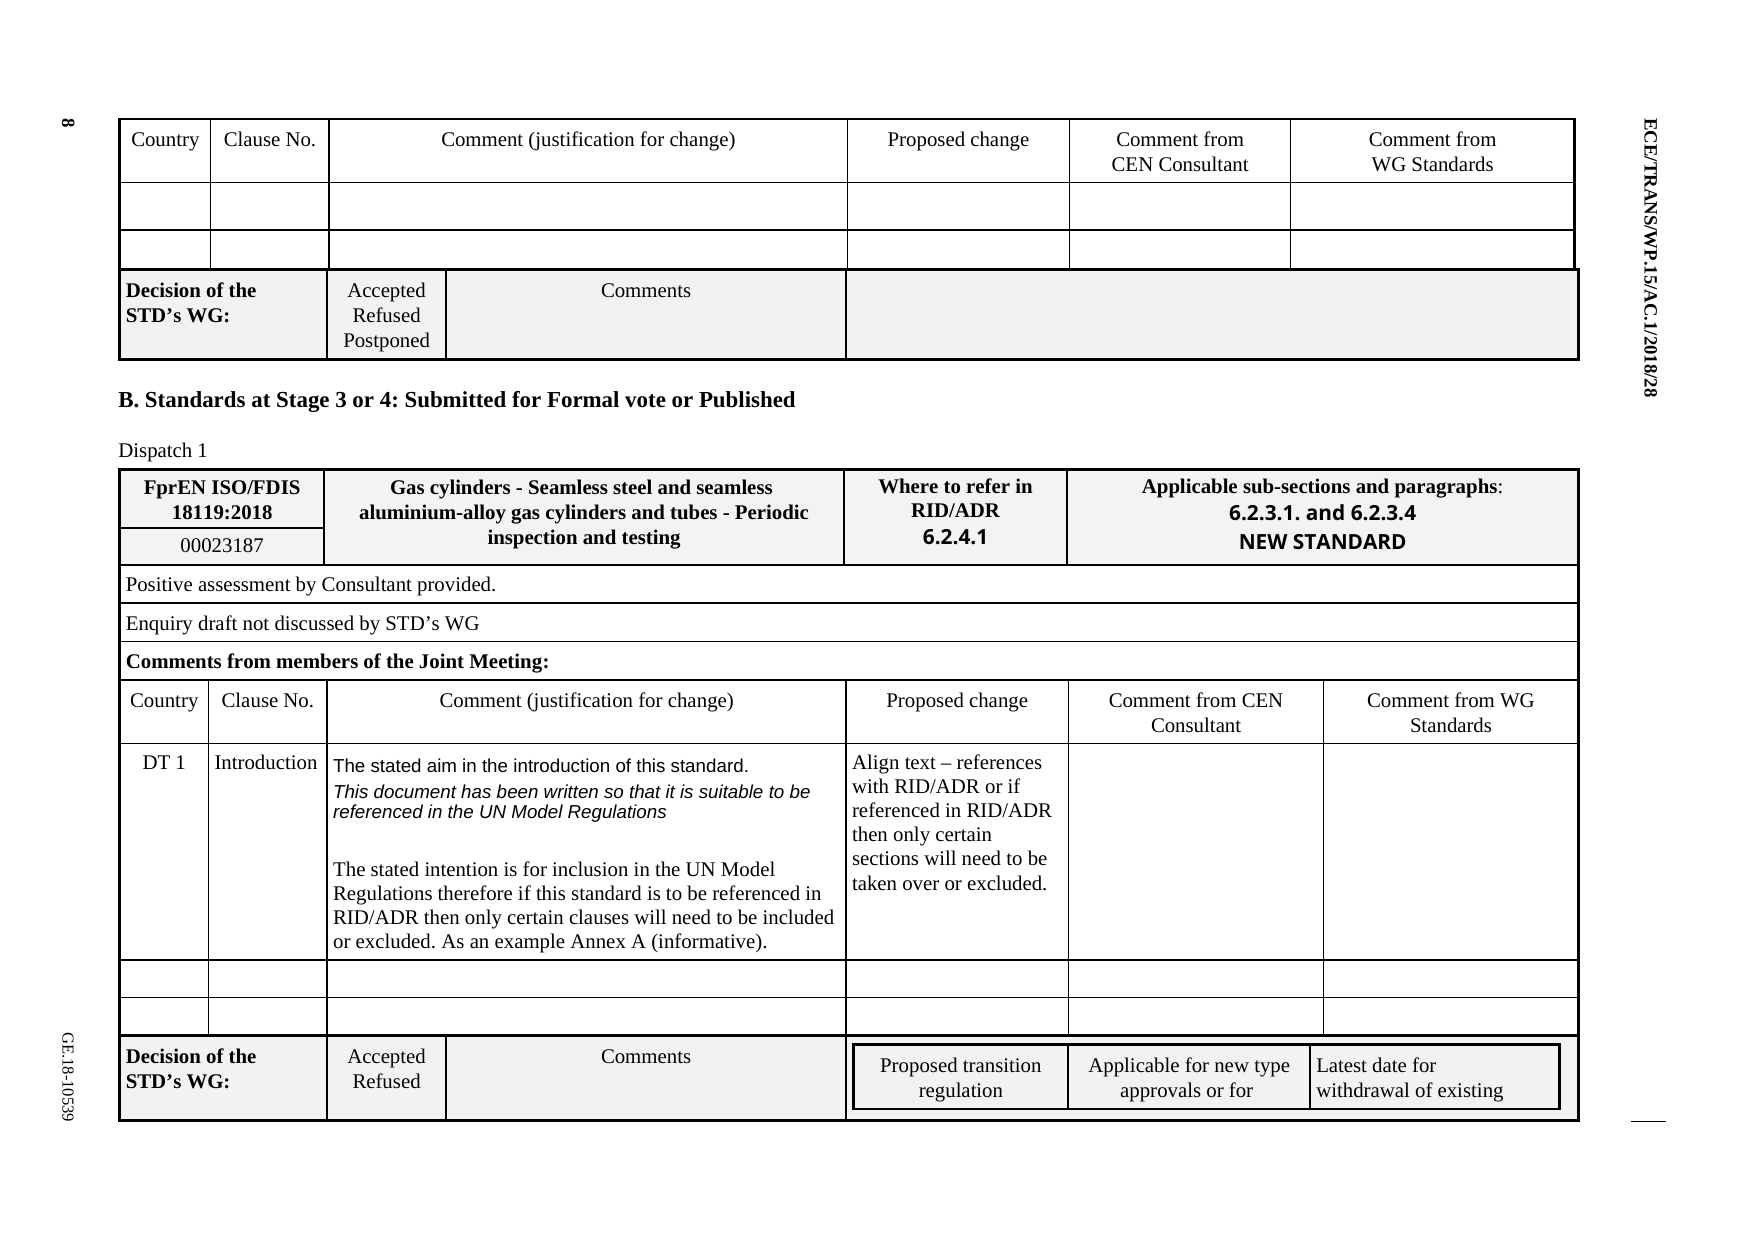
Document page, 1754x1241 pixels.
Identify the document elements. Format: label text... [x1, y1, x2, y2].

table_cell [1069, 961, 1323, 996]
table_cell [209, 998, 326, 1034]
table_cell Introduction [209, 744, 326, 959]
table_header FprEN ISO/FDIS 18119:2018 [121, 471, 323, 527]
table_cell Country [121, 681, 208, 743]
table_cell Proposed change [848, 120, 1069, 182]
table_cell [1291, 231, 1573, 267]
table_cell [209, 961, 326, 996]
table_cell [847, 1037, 1577, 1119]
text B. Standards at Stage 3 or 4: Submitted for Formal vote or Published [118, 386, 1606, 412]
table_header Gas cylinders - Seamless steel and seamless aluminium-alloy gas cylinders and tubes - Periodic inspection and testing [325, 471, 843, 564]
table_cell [847, 961, 1068, 996]
table_cell [1070, 183, 1290, 229]
table_cell [121, 998, 208, 1034]
title Dispatch 1 [118, 437, 1606, 462]
table_cell [211, 183, 328, 229]
table_cell Comment (justification for change) [328, 681, 845, 743]
table_cell [848, 231, 1069, 267]
table_header Applicable sub-sections and paragraphs: 6.2.3.1. and 6.2.3.4 NEW STANDARD [1068, 471, 1577, 564]
table_cell [1324, 961, 1577, 996]
table_cell Align text – references with RID/ADR or if referenced in RID/ADR then only certain sections will need to be taken over or excluded. [847, 744, 1068, 959]
table_cell Enquiry draft not discussed by STD’s WG [121, 604, 1577, 641]
table_cell [1324, 998, 1577, 1034]
table_cell 00023187 [121, 529, 323, 564]
table_cell [121, 961, 208, 996]
table_cell [1291, 183, 1573, 229]
table_cell Comment from CEN Consultant [1069, 681, 1323, 743]
table_cell [328, 998, 845, 1034]
table_cell [121, 231, 210, 267]
table_cell [1324, 744, 1577, 959]
table_cell Comment (justification for change) [330, 120, 847, 182]
table_cell [847, 271, 1577, 357]
table_cell [121, 183, 210, 229]
table_cell DT 1 [121, 744, 208, 959]
table_cell Positive assessment by Consultant provided. [121, 566, 1577, 602]
table_cell Clause No. [209, 681, 326, 743]
table_cell Proposed change [847, 681, 1068, 743]
table_cell Comments from members of the Joint Meeting: [121, 642, 1577, 679]
table_cell Accepted Refused Postponed [328, 271, 445, 357]
table_cell [848, 183, 1069, 229]
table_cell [328, 1037, 445, 1119]
table_cell Comments [447, 271, 845, 357]
table_header Where to refer in RID/ADR 6.2.4.1 [845, 471, 1066, 564]
table_cell Country [121, 120, 210, 182]
table_cell Comment from WG Standards [1324, 681, 1577, 743]
table_cell [847, 998, 1068, 1034]
table_cell The stated aim in the introduction of this standard. This document has been written so that it is suitable to be referenced in the UN Model Regulations The stated intention is for inclusion in the UN Model Regulations therefore if this standard is to be referenced in RID/ADR then only certain clauses will need to be included or excluded. As an example Annex A (informative). [328, 744, 845, 959]
table_cell Clause No. [211, 120, 328, 182]
table_cell [211, 231, 328, 267]
table_cell [1069, 998, 1323, 1034]
table_cell [1070, 231, 1290, 267]
table_cell [330, 183, 847, 229]
table_cell Comment from CEN Consultant [1070, 120, 1290, 182]
table_cell [1069, 744, 1323, 959]
table_cell Comments [447, 1037, 845, 1119]
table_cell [121, 1037, 326, 1119]
table_cell Comment from WG Standards [1291, 120, 1573, 182]
table_cell Decision of the STD’s WG: [121, 271, 326, 357]
table_cell [328, 961, 845, 996]
table_cell [330, 231, 847, 267]
